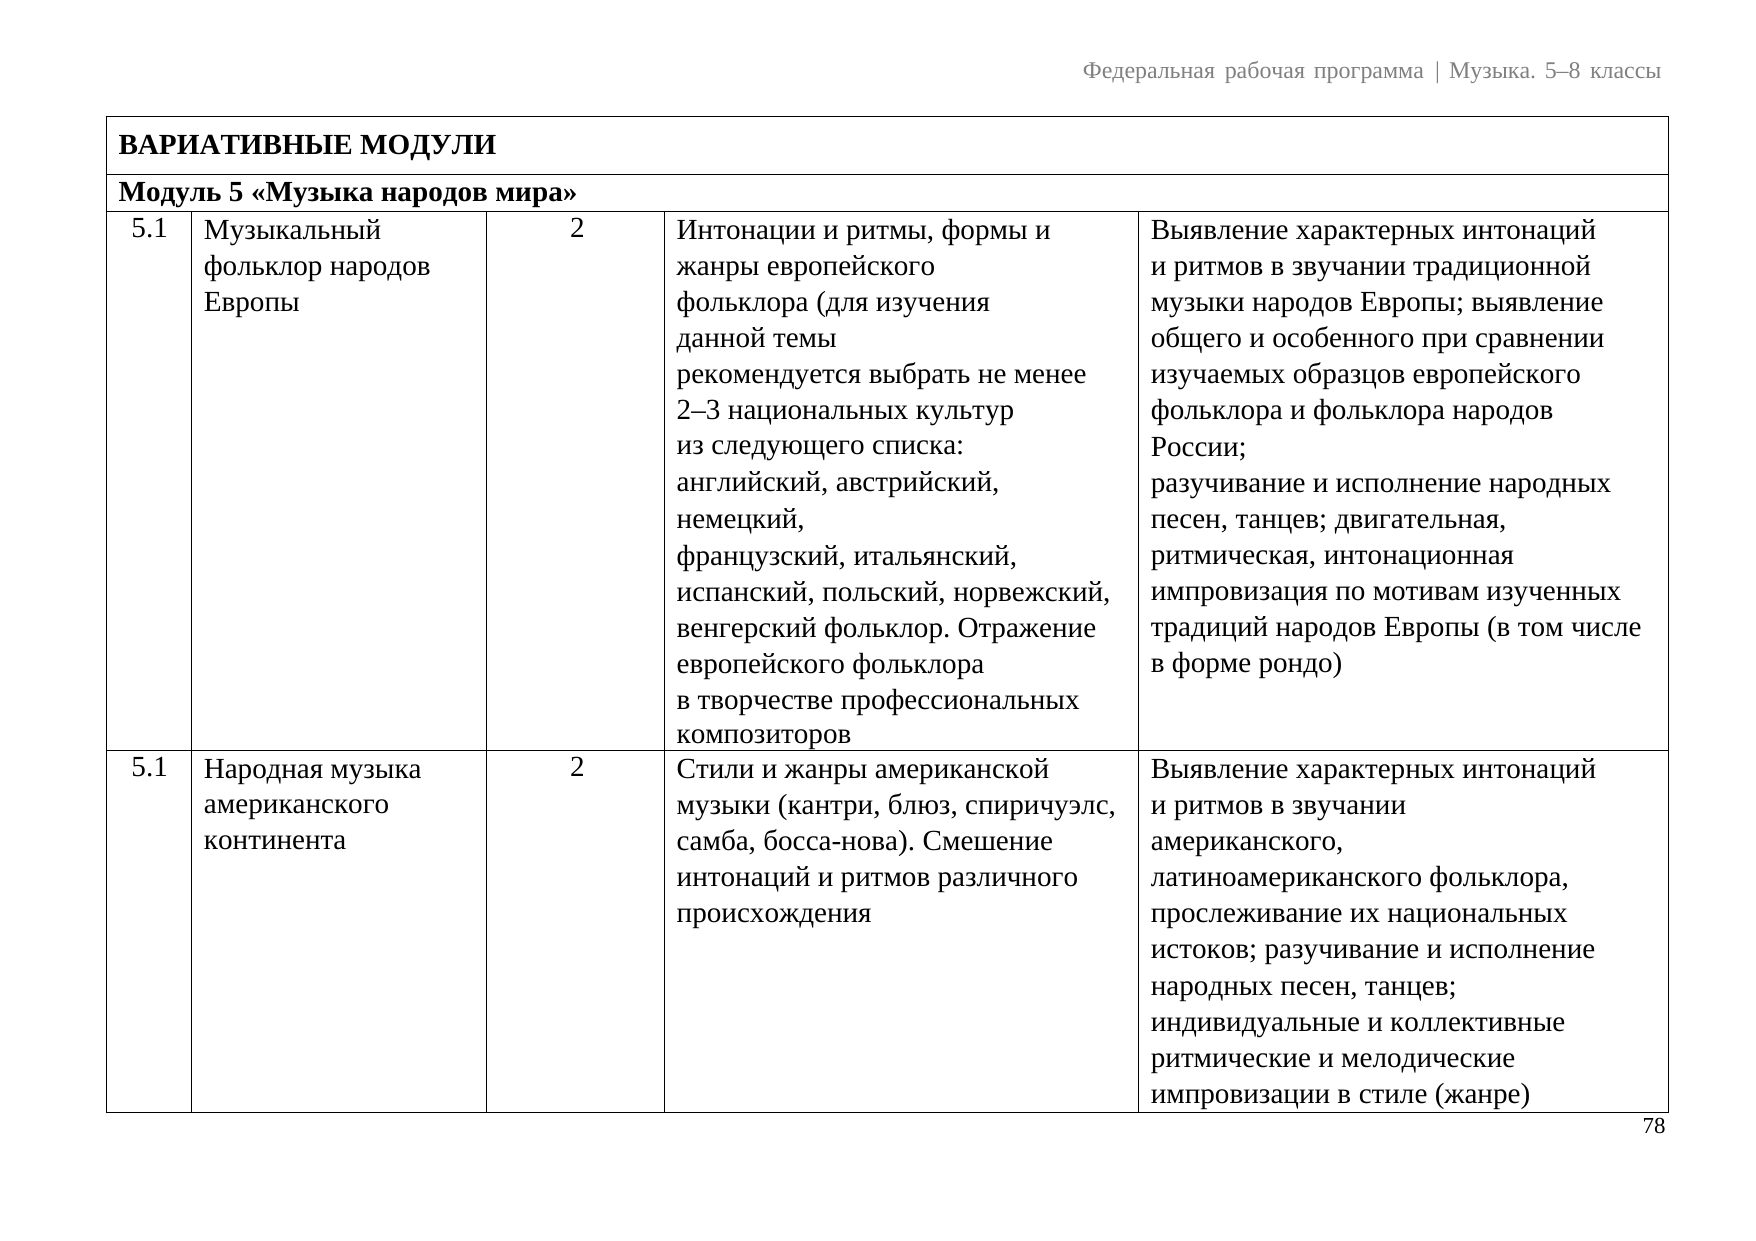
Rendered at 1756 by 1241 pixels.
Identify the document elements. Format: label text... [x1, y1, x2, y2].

table_cell 5.1 [107, 751, 191, 1112]
table_cell Музыкальный фольклор народов Европы [192, 212, 486, 750]
table_cell 5.1 [107, 212, 191, 750]
table_cell Интонации и ритмы, формы и жанры европейского фольклора (для изучения данной темы рекомендуется выбрать не менее 2–3 национальных культур из следующего списка: английский, австрийский, немецкий, французский, итальянский, испанский, польский, норвежский, венгерский фольклор. Отражение европейского фольклора в творчестве профессиональных композиторов [665, 212, 1138, 750]
table_cell 2 [487, 212, 664, 750]
table_cell Выявление характерных интонаций и ритмов в звучании традиционной музыки народов Европы; выявление общего и особенного при сравнении изучаемых образцов европейского фольклора и фольклора народов России; разучивание и исполнение народных песен, танцев; двигательная, ритмическая, интонационная импровизация по мотивам изученных традиций народов Европы (в том числе в форме рондо) [1139, 212, 1668, 750]
table_header ВАРИАТИВНЫЕ МОДУЛИ [107, 117, 1668, 174]
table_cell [665, 751, 1138, 1112]
table_cell 2 [487, 751, 664, 1112]
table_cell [1139, 751, 1668, 1112]
table_cell Модуль 5 «Музыка народов мира» [107, 175, 1668, 211]
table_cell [192, 751, 486, 1112]
